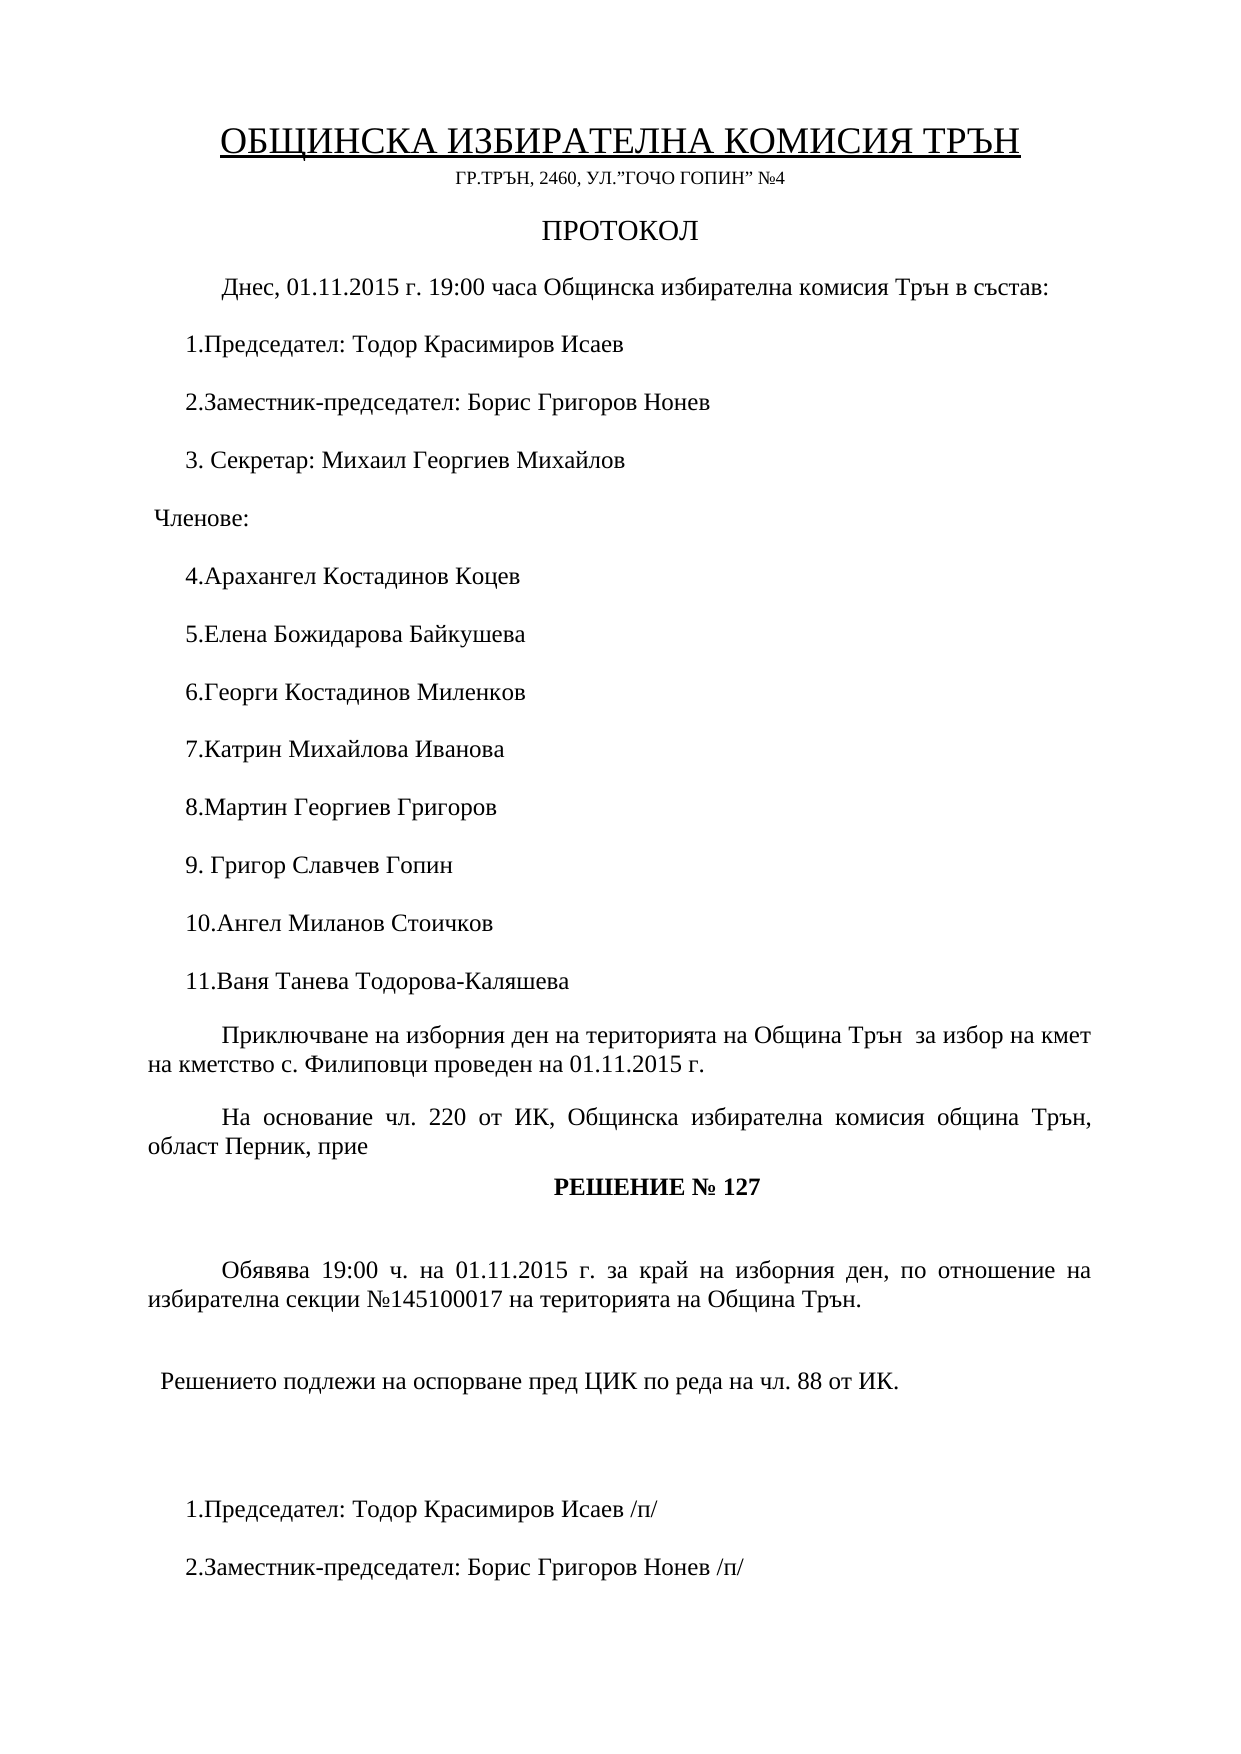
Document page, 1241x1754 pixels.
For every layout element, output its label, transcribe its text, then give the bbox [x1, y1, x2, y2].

text протокол [148, 213, 1093, 247]
text гр.Трън, 2460, ул.”гочо гопин” №4 [148, 161, 1093, 188]
text РЕШЕНИЕ № 127 [148, 1172, 1093, 1201]
text Обявява 19:00 ч. на 01.11.2015 г. за край на изборния ден, по отношение на избирателна секции №145100017 на територията на Община Трън. [148, 1255, 1093, 1312]
text 8.Мартин Георгиев Григоров [148, 792, 1093, 821]
text ОБЩИНСКА ИЗБИРАТЕЛНА КОМИСИЯ ТРЪН [148, 118, 1093, 161]
text На основание чл. 220 от ИК, Общинска избирателна комисия община Трън, област Перник, прие [148, 1102, 1093, 1160]
text Приключване на изборния ден на територията на Община Трън за избор на кмет на кметство с. Филиповци проведен на 01.11.2015 г. [148, 1020, 1093, 1077]
text 1.Председател: Тодор Красимиров Исаев /п/ [185, 1494, 1093, 1523]
text 10.Ангел Миланов Стоичков [185, 908, 1093, 937]
text Днес, 01.11.2015 г. 19:00 часа Общинска избирателна комисия Трън в състав: [148, 272, 1093, 300]
text 9. Григор Славчев Гопин [185, 850, 1093, 879]
text 2.Заместник-председател: Борис Григоров Нонев [185, 387, 1093, 416]
text 7.Катрин Михайлова Иванова [148, 734, 1093, 763]
text 2.Заместник-председател: Борис Григоров Нонев /п/ [148, 1552, 1093, 1581]
text Решението подлежи на оспорване пред ЦИК по реда на чл. 88 от ИК. [148, 1366, 1093, 1395]
text 3. Секретар: Михаил Георгиев Михайлов [148, 445, 1093, 474]
text 11.Ваня Танева Тодорова-Каляшева [185, 966, 1093, 995]
text 5.Елена Божидарова Байкушева [185, 619, 1093, 647]
text Членове: [148, 503, 1093, 532]
text 4.Арахангел Костадинов Коцев [185, 561, 1093, 589]
text 1.Председател: Тодор Красимиров Исаев [185, 329, 1093, 358]
text 6.Георги Костадинов Миленков [185, 677, 1093, 705]
